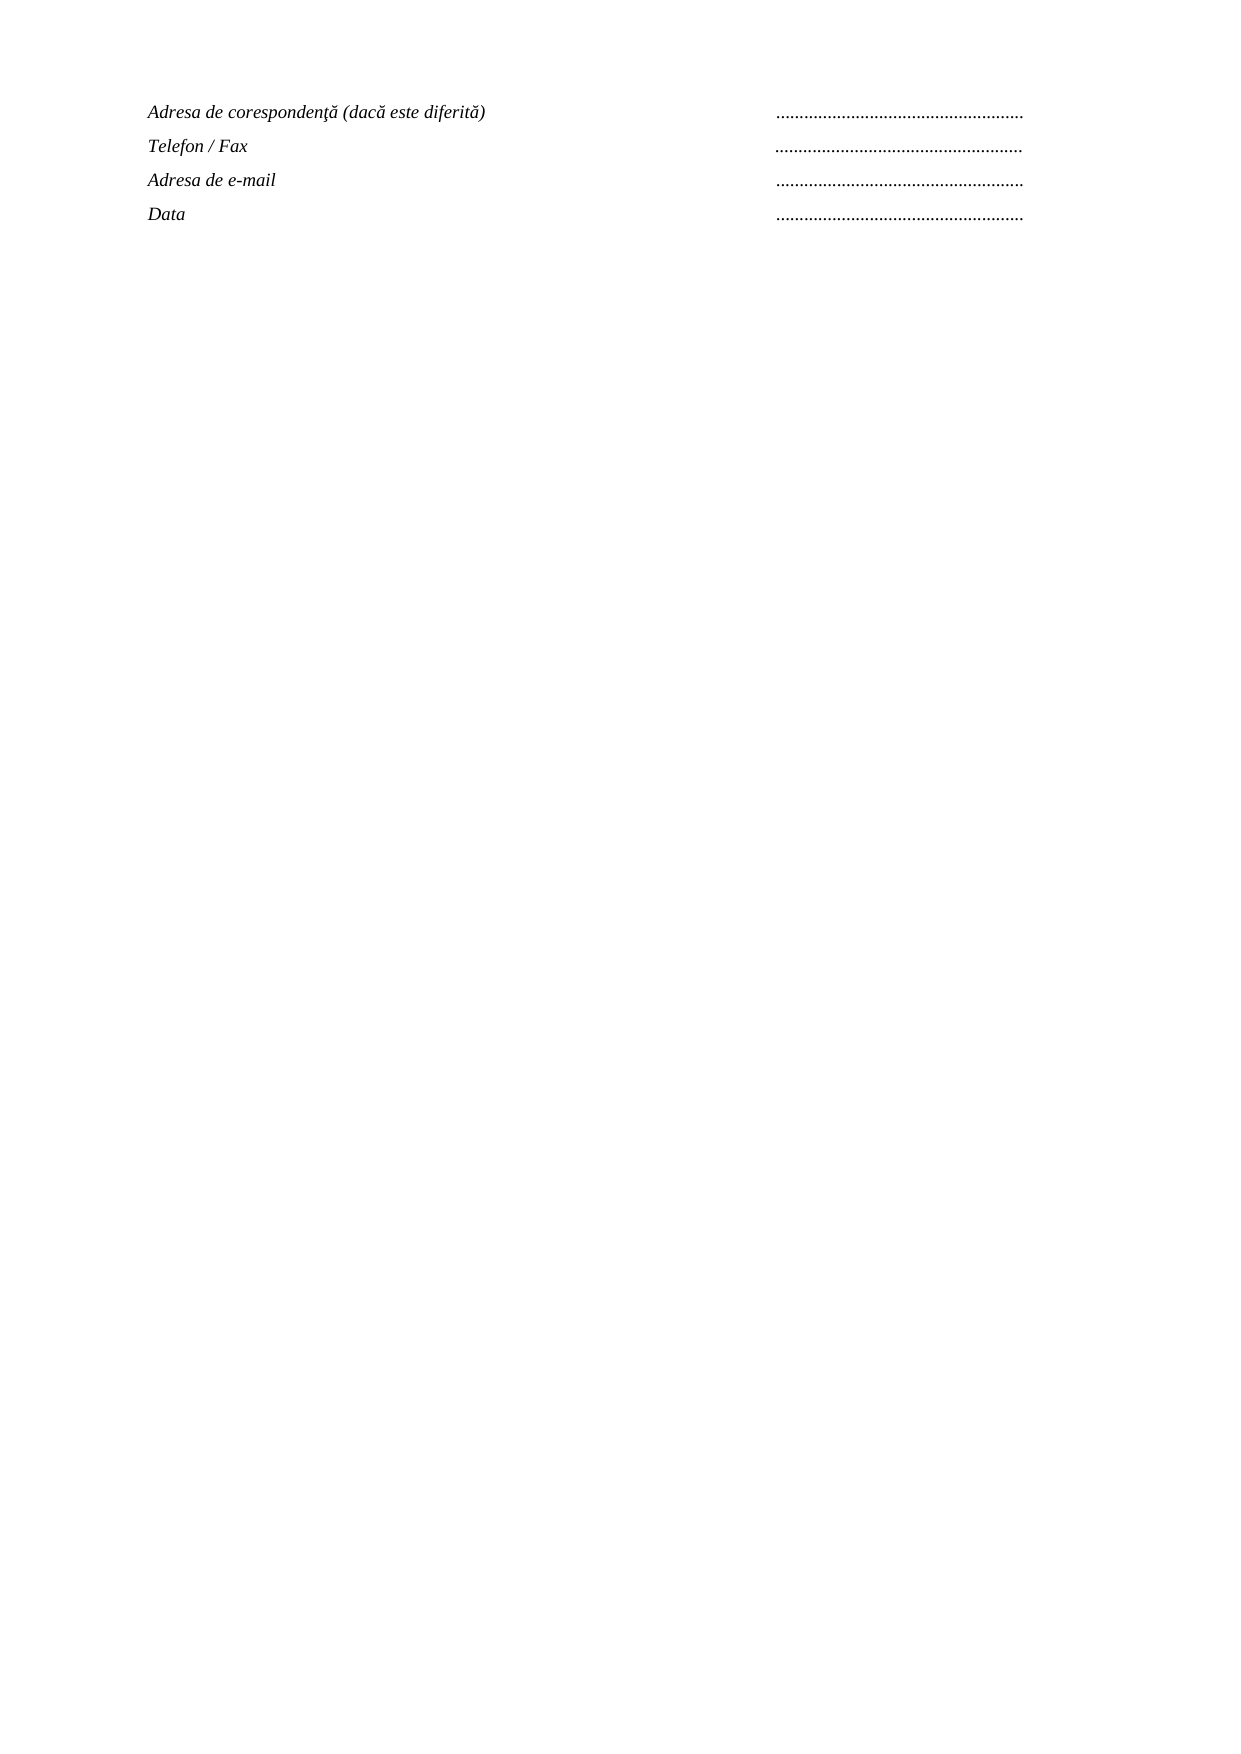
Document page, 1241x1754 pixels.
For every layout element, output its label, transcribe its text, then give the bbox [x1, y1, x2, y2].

text Adresa de corespondenţă (dacă este diferită) ..................................................... [148, 101, 1137, 122]
text Data ..................................................... [148, 203, 1137, 224]
text Adresa de e-mail ..................................................... [148, 169, 1137, 190]
text Telefon / Fax ..................................................... [148, 134, 1137, 156]
